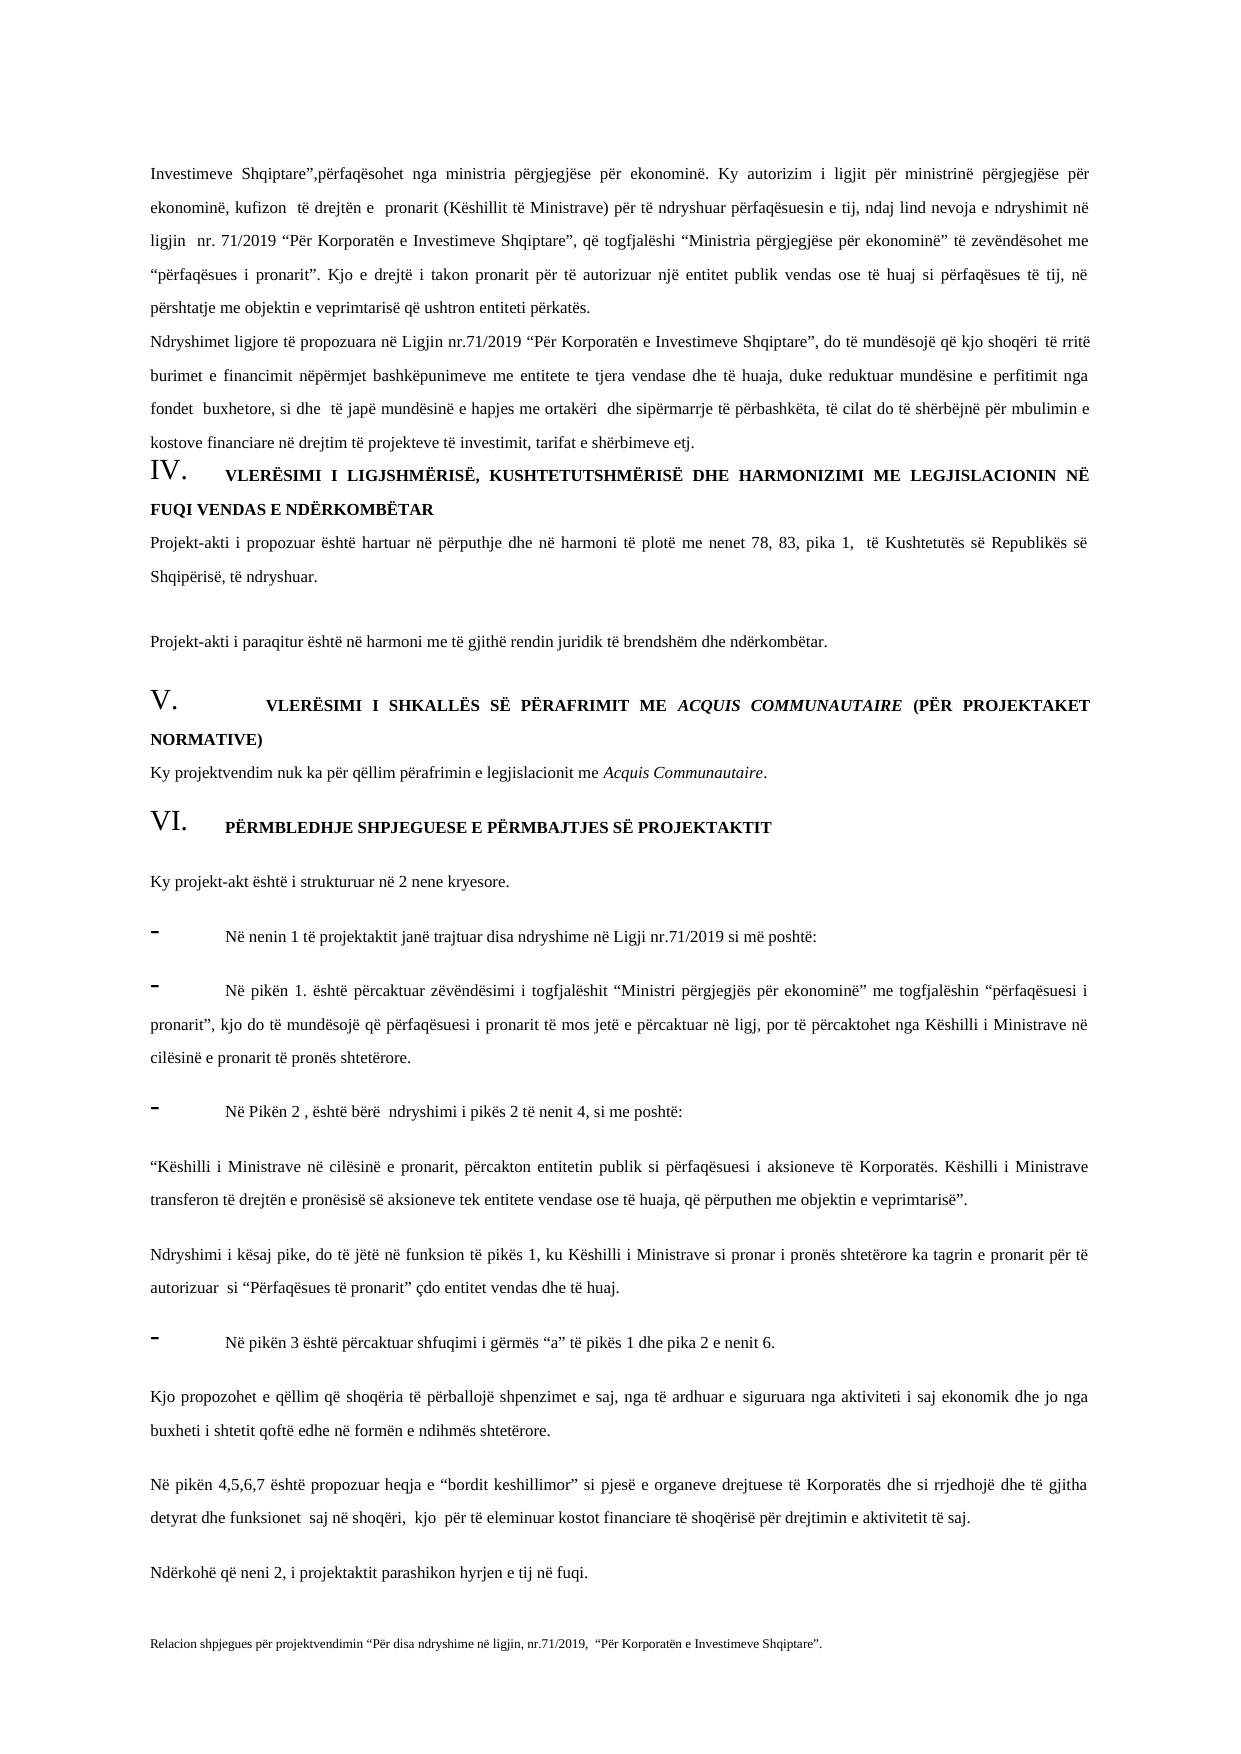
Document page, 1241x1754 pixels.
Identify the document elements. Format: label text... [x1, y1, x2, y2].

text Ndërkohë që neni 2, i projektaktit parashikon hyrjen e tij në fuqi. [150, 1548, 1090, 1582]
list VLERËSIMI I LIGJSHMËRISË, KUSHTETUTSHMËRISË DHE HARMONIZIMI ME LEGJISLACIONIN NË FUQI VENDAS E NDËRKOMBËTAR [150, 452, 1090, 519]
text Ky projektvendim nuk ka për qëllim përafrimin e legjislacionit me Acquis Communautaire. [150, 749, 1090, 783]
list Në pikën 3 është përcaktuar shfuqimi i gërmës “a” të pikës 1 dhe pika 2 e nenit 6. [150, 1318, 1090, 1352]
list PËRMBLEDHJE SHPJEGUESE E PËRMBAJTJES SË PROJEKTAKTIT [150, 803, 1090, 837]
text Projekt-akti i paraqitur është në harmoni me të gjithë rendin juridik të brendshëm dhe ndërkombëtar. [150, 617, 1090, 651]
text Ky projekt-akt është i strukturuar në 2 nene kryesore. [150, 858, 1090, 891]
text Projekt-akti i propozuar është hartuar në përputhje dhe në harmoni të plotë me nenet 78, 83, pika 1, të Kushtetutës së Republikës së Shqipërisë, të ndryshuar. [150, 519, 1090, 586]
text Kjo propozohet e qëllim që shoqëria të përballojë shpenzimet e saj, nga të ardhuar e siguruara nga aktiviteti i saj ekonomik dhe jo nga buxheti i shtetit qoftë edhe në formën e ndihmës shtetërore. [150, 1373, 1090, 1440]
list VLERËSIMI I SHKALLËS SË PËRAFRIMIT ME ACQUIS COMMUNAUTAIRE (PËR PROJEKTAKET NORMATIVE) [150, 682, 1090, 749]
text Në pikën 4,5,6,7 është propozuar heqja e “bordit keshillimor” si pjesë e organeve drejtuese të Korporatës dhe si rrjedhojë dhe të gjitha detyrat dhe funksionet saj në shoqëri, kjo për të eleminuar kostot financiare të shoqërisë për drejtimin e aktivitetit të saj. [150, 1461, 1090, 1528]
list Në Pikën 2 , është bërë ndryshimi i pikës 2 të nenit 4, si me poshtë: [150, 1088, 1090, 1122]
list Në nenin 1 të projektaktit janë trajtuar disa ndryshime në Ligji nr.71/2019 si më poshtë: [150, 912, 1090, 946]
text “Këshilli i Ministrave në cilësinë e pronarit, përcakton entitetin publik si përfaqësuesi i aksioneve të Korporatës. Këshilli i Ministrave transferon të drejtën e pronësisë së aksioneve tek entitete vendase ose të huaja, që përputhen me objektin e veprimtarisë”. [150, 1142, 1090, 1209]
text Ndryshimi i kësaj pike, do të jëtë në funksion të pikës 1, ku Këshilli i Ministrave si pronar i pronës shtetërore ka tagrin e pronarit për të autorizuar si “Përfaqësues të pronarit” çdo entitet vendas dhe të huaj. [150, 1230, 1090, 1297]
list Në pikën 1. është përcaktuar zëvëndësimi i togfjalëshit “Ministri përgjegjës për ekonominë” me togfjalëshin “përfaqësuesi i pronarit”, kjo do të mundësojë që përfaqësuesi i pronarit të mos jetë e përcaktuar në ligj, por të përcaktohet nga Këshilli i Ministrave në cilësinë e pronarit të pronës shtetërore. [150, 967, 1090, 1067]
text Ndryshimet ligjore të propozuara në Ligjin nr.71/2019 “Për Korporatën e Investimeve Shqiptare”, do të mundësojë që kjo shoqëri të rritë burimet e financimit nëpërmjet bashkëpunimeve me entitete te tjera vendase dhe të huaja, duke reduktuar mundësine e perfitimit nga fondet buxhetore, si dhe të japë mundësinë e hapjes me ortakëri dhe sipërmarrje të përbashkëta, të cilat do të shërbëjnë për mbulimin e kostove financiare në drejtim të projekteve të investimit, tarifat e shërbimeve etj. [150, 318, 1090, 452]
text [150, 150, 1090, 318]
